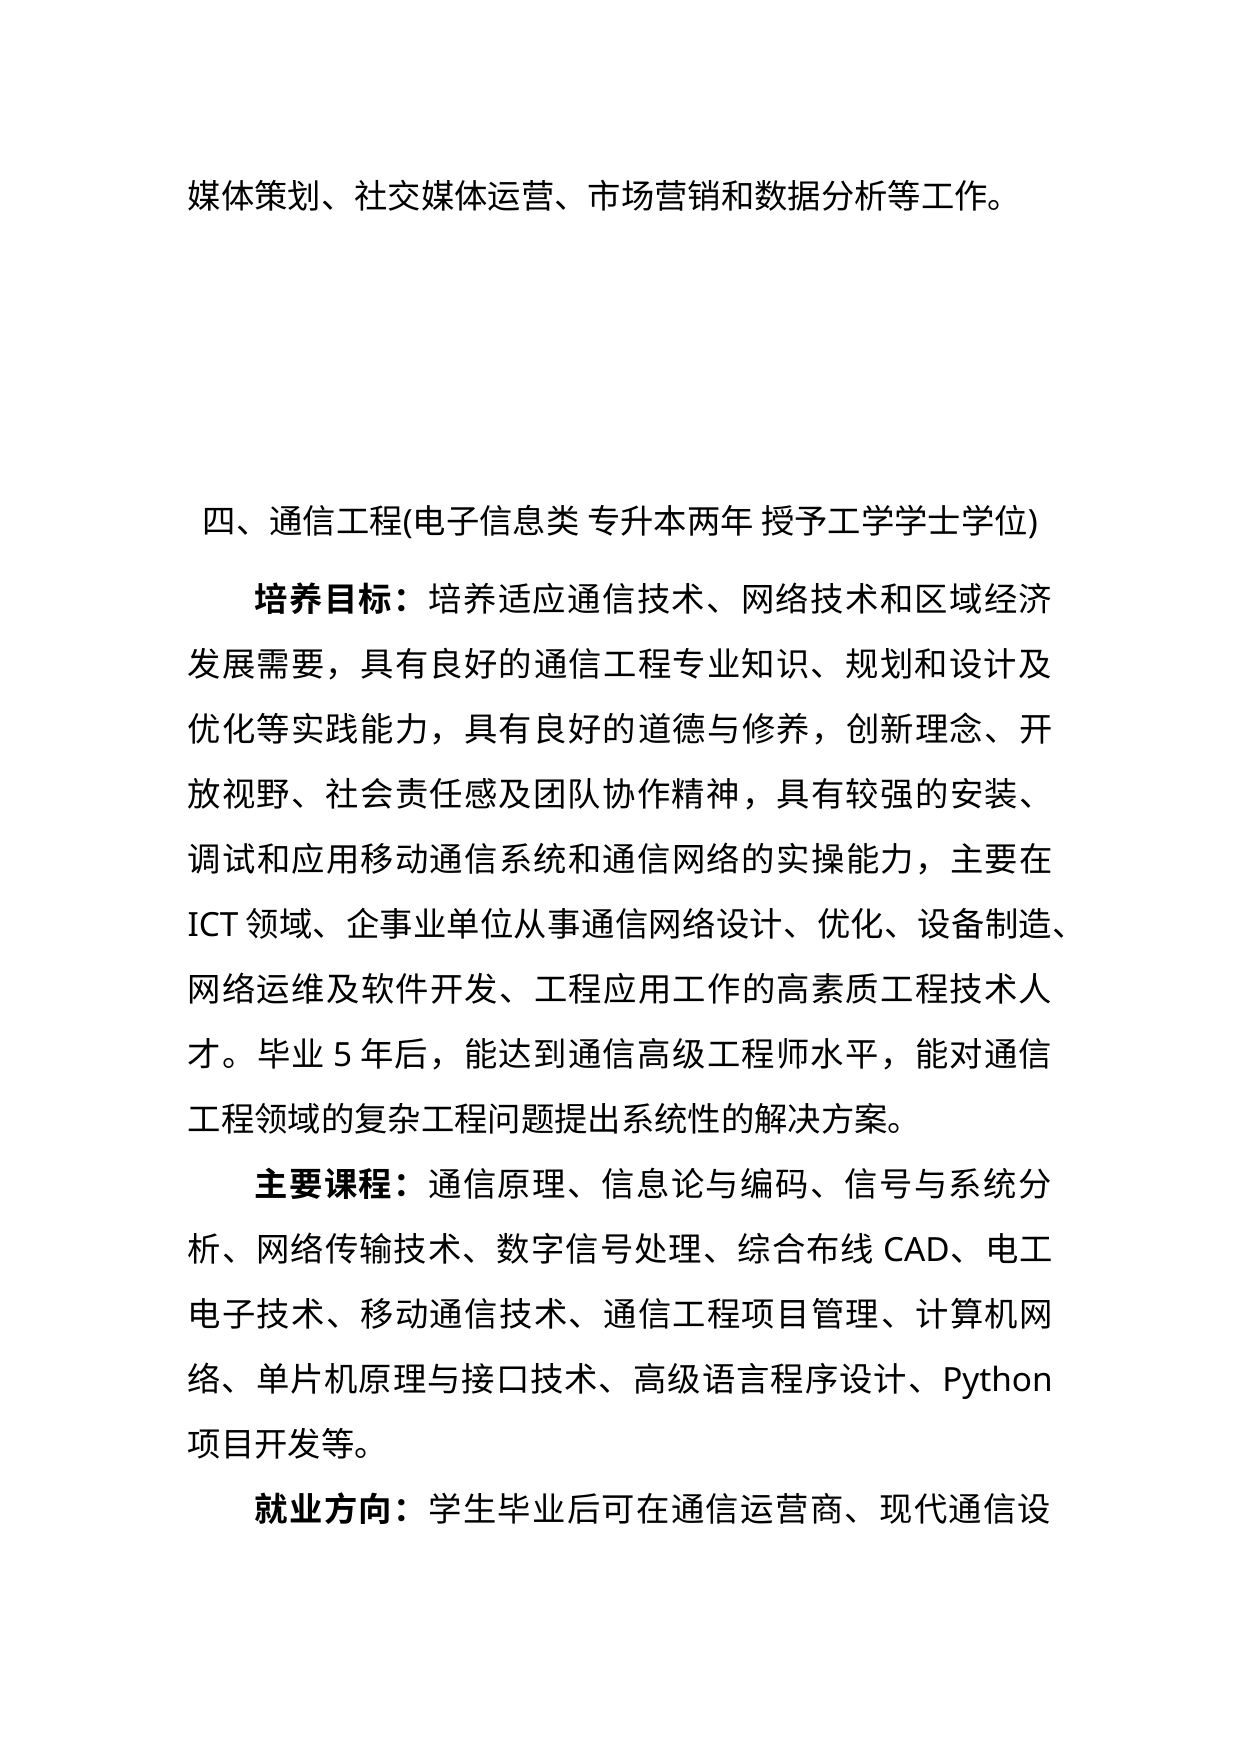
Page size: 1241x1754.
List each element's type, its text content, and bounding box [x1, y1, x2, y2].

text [187, 162, 1053, 227]
text 主要课程：通信原理、信息论与编码、信号与系统分析、网络传输技术、数字信号处理、综合布线CAD、电工电子技术、移动通信技术、通信工程项目管理、计算机网络、单片机原理与接口技术、高级语言程序设计、Python项目开发等。 [187, 1149, 1053, 1474]
text 培养目标：培养适应通信技术、网络技术和区域经济发展需要，具有良好的通信工程专业知识、规划和设计及优化等实践能力，具有良好的道德与修养，创新理念、开放视野、社会责任感及团队协作精神，具有较强的安装、调试和应用移动通信系统和通信网络的实操能力，主要在ICT领域、企事业单位从事通信网络设计、优化、设备制造、网络运维及软件开发、工程应用工作的高素质工程技术人才。毕业5年后，能达到通信高级工程师水平，能对通信工程领域的复杂工程问题提出系统性的解决方案。 [187, 564, 1053, 1149]
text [187, 1474, 1053, 1539]
text 四、通信工程(电子信息类 专升本两年 授予工学学士学位) [187, 487, 1053, 552]
